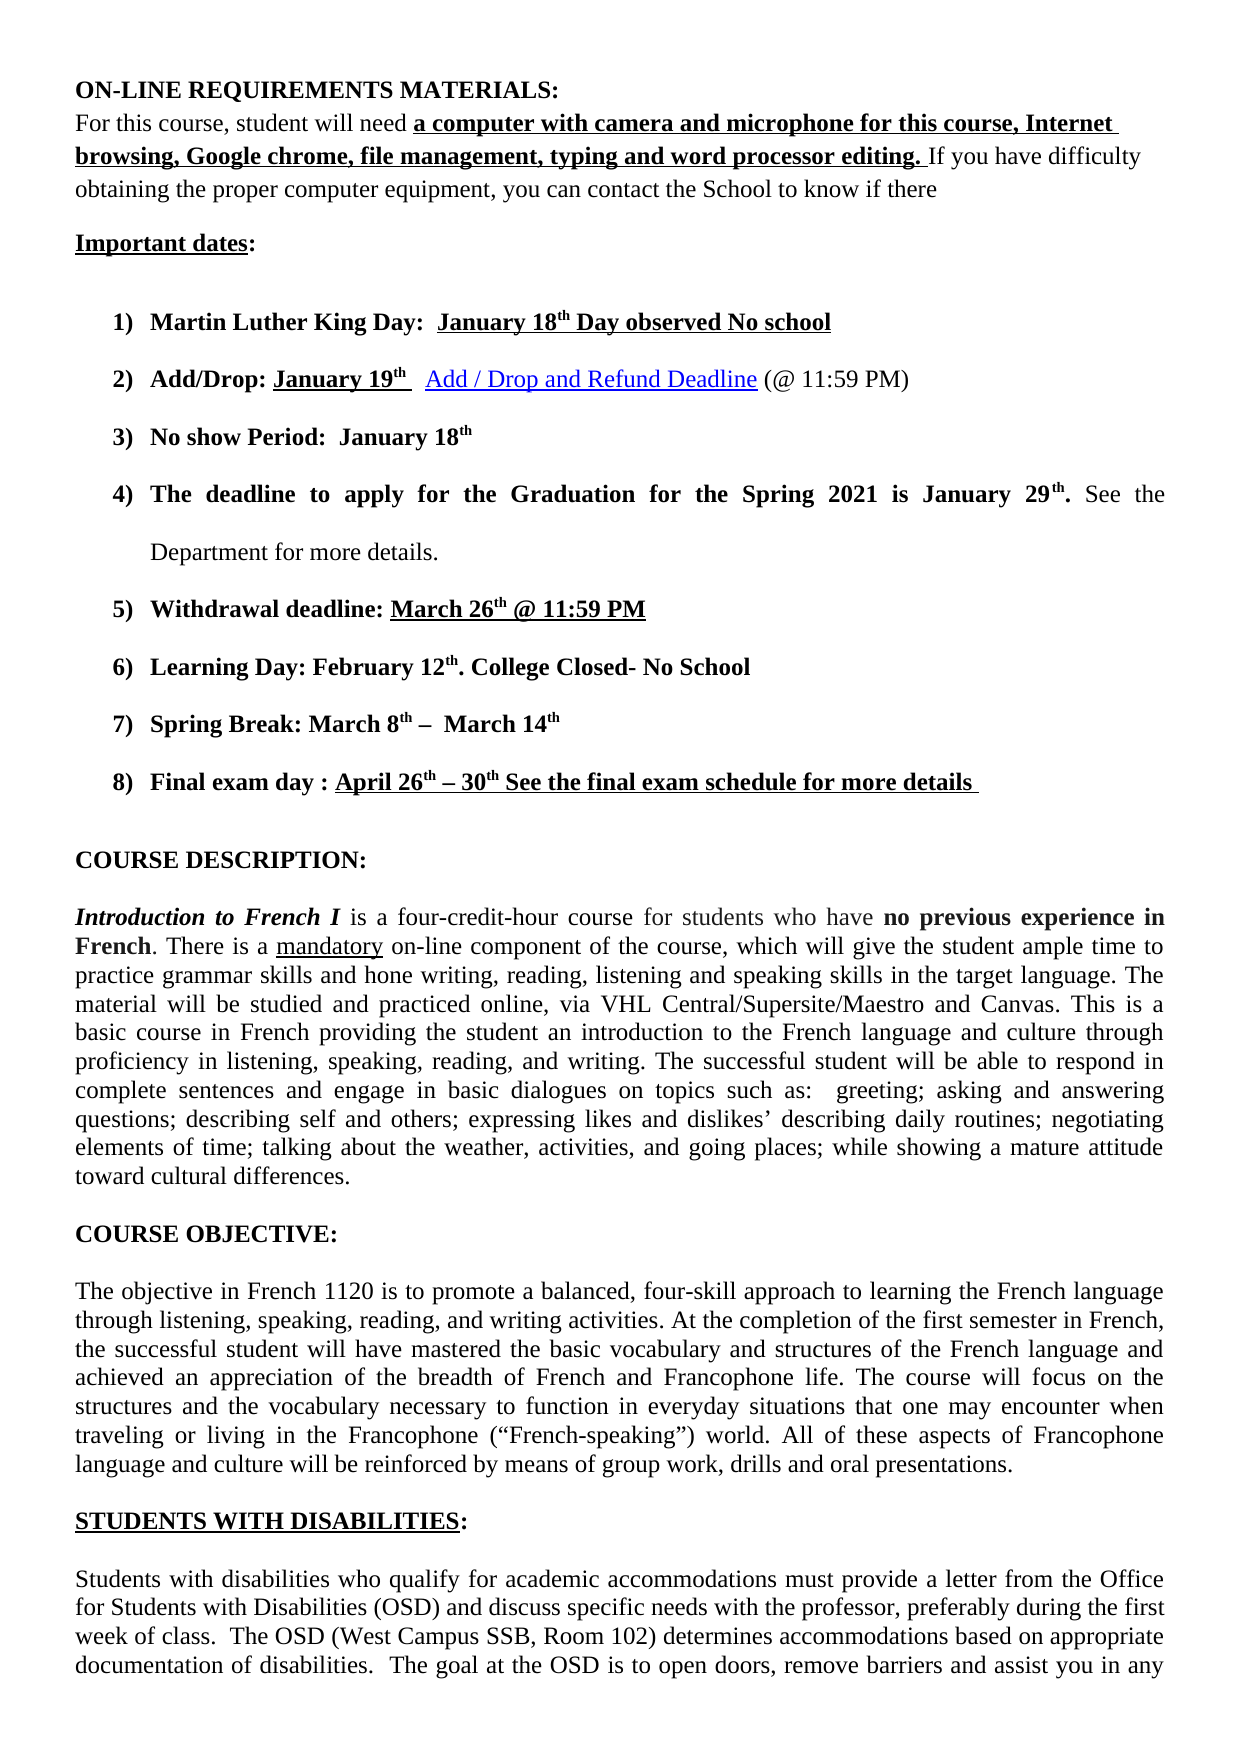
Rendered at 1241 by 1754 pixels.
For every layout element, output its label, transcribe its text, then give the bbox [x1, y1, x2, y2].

text ON-LINE REQUIREMENTS MATERIALS: For this course, student will need a computer with camera and microphone for this course, Internet browsing, Google chrome, file management, typing and word processor editing. If you have difficulty obtaining the proper computer equipment, you can contact the School to know if there [75, 75, 1165, 203]
list No show Period: January 18th [112, 422, 1165, 450]
text COURSE OBJECTIVE: [75, 1219, 1165, 1247]
text Important dates: [75, 228, 1165, 257]
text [75, 1564, 1165, 1679]
list The deadline to apply for the Graduation for the Spring 2021 is January 29th. See the Department for more details. [112, 479, 1165, 565]
list Withdrawal deadline: March 26th @ 11:59 PM [112, 594, 1165, 623]
list Add/Drop: January 19th Add / Drop and Refund Deadline (@ 11:59 PM) [112, 364, 1165, 393]
list Spring Break: March 8th – March 14th [112, 709, 1165, 738]
list Final exam day : April 26th – 30th See the final exam schedule for more details [112, 767, 1165, 795]
list Martin Luther King Day: January 18th Day observed No school [112, 307, 1165, 335]
text The objective in French 1120 is to promote a balanced, four-skill approach to learning the French language through listening, speaking, reading, and writing activities. At the completion of the first semester in French, the successful student will have mastered the basic vocabulary and structures of the French language and achieved an appreciation of the breadth of French and Francophone life. The course will focus on the structures and the vocabulary necessary to function in everyday situations that one may encounter when traveling or living in the Francophone (“French-speaking”) world. All of these aspects of Francophone language and culture will be reinforced by means of group work, drills and oral presentations. [75, 1276, 1165, 1477]
list Learning Day: February 12th. College Closed- No School [112, 652, 1165, 680]
text STUDENTS WITH DISABILITIES: [75, 1506, 1165, 1535]
text COURSE DESCRIPTION: [75, 845, 1165, 874]
text Introduction to French I is a four-credit-hour course for students who have no previous experience in French. There is a mandatory on-line component of the course, which will give the student ample time to practice grammar skills and hone writing, reading, listening and speaking skills in the target language. The material will be studied and practiced online, via VHL Central/Supersite/Maestro and Canvas. This is a basic course in French providing the student an introduction to the French language and culture through proficiency in listening, speaking, reading, and writing. The successful student will be able to respond in complete sentences and engage in basic dialogues on topics such as: greeting; asking and answering questions; describing self and others; expressing likes and dislikes’ describing daily routines; negotiating elements of time; talking about the weather, activities, and going places; while showing a mature attitude toward cultural differences. [75, 902, 1165, 1190]
